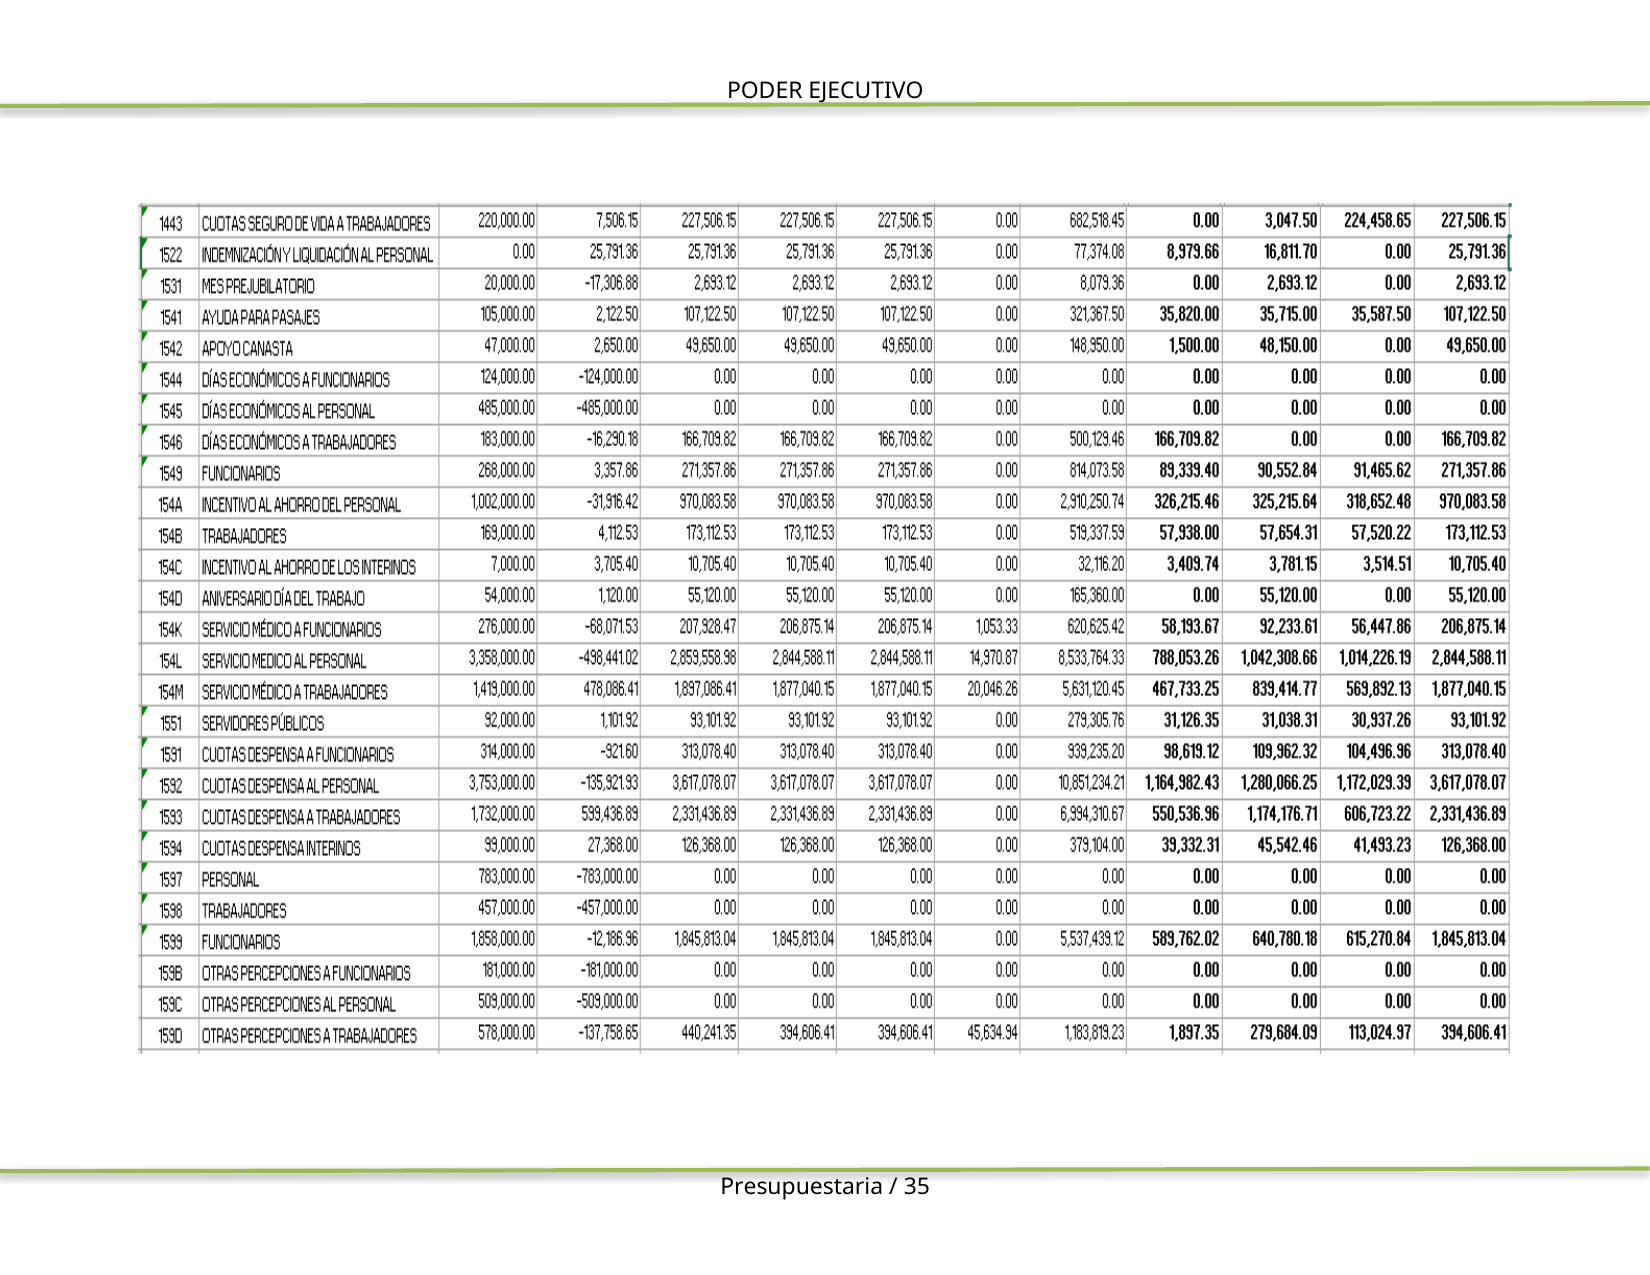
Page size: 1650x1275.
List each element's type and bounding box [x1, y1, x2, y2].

picture [138, 203, 1512, 1054]
